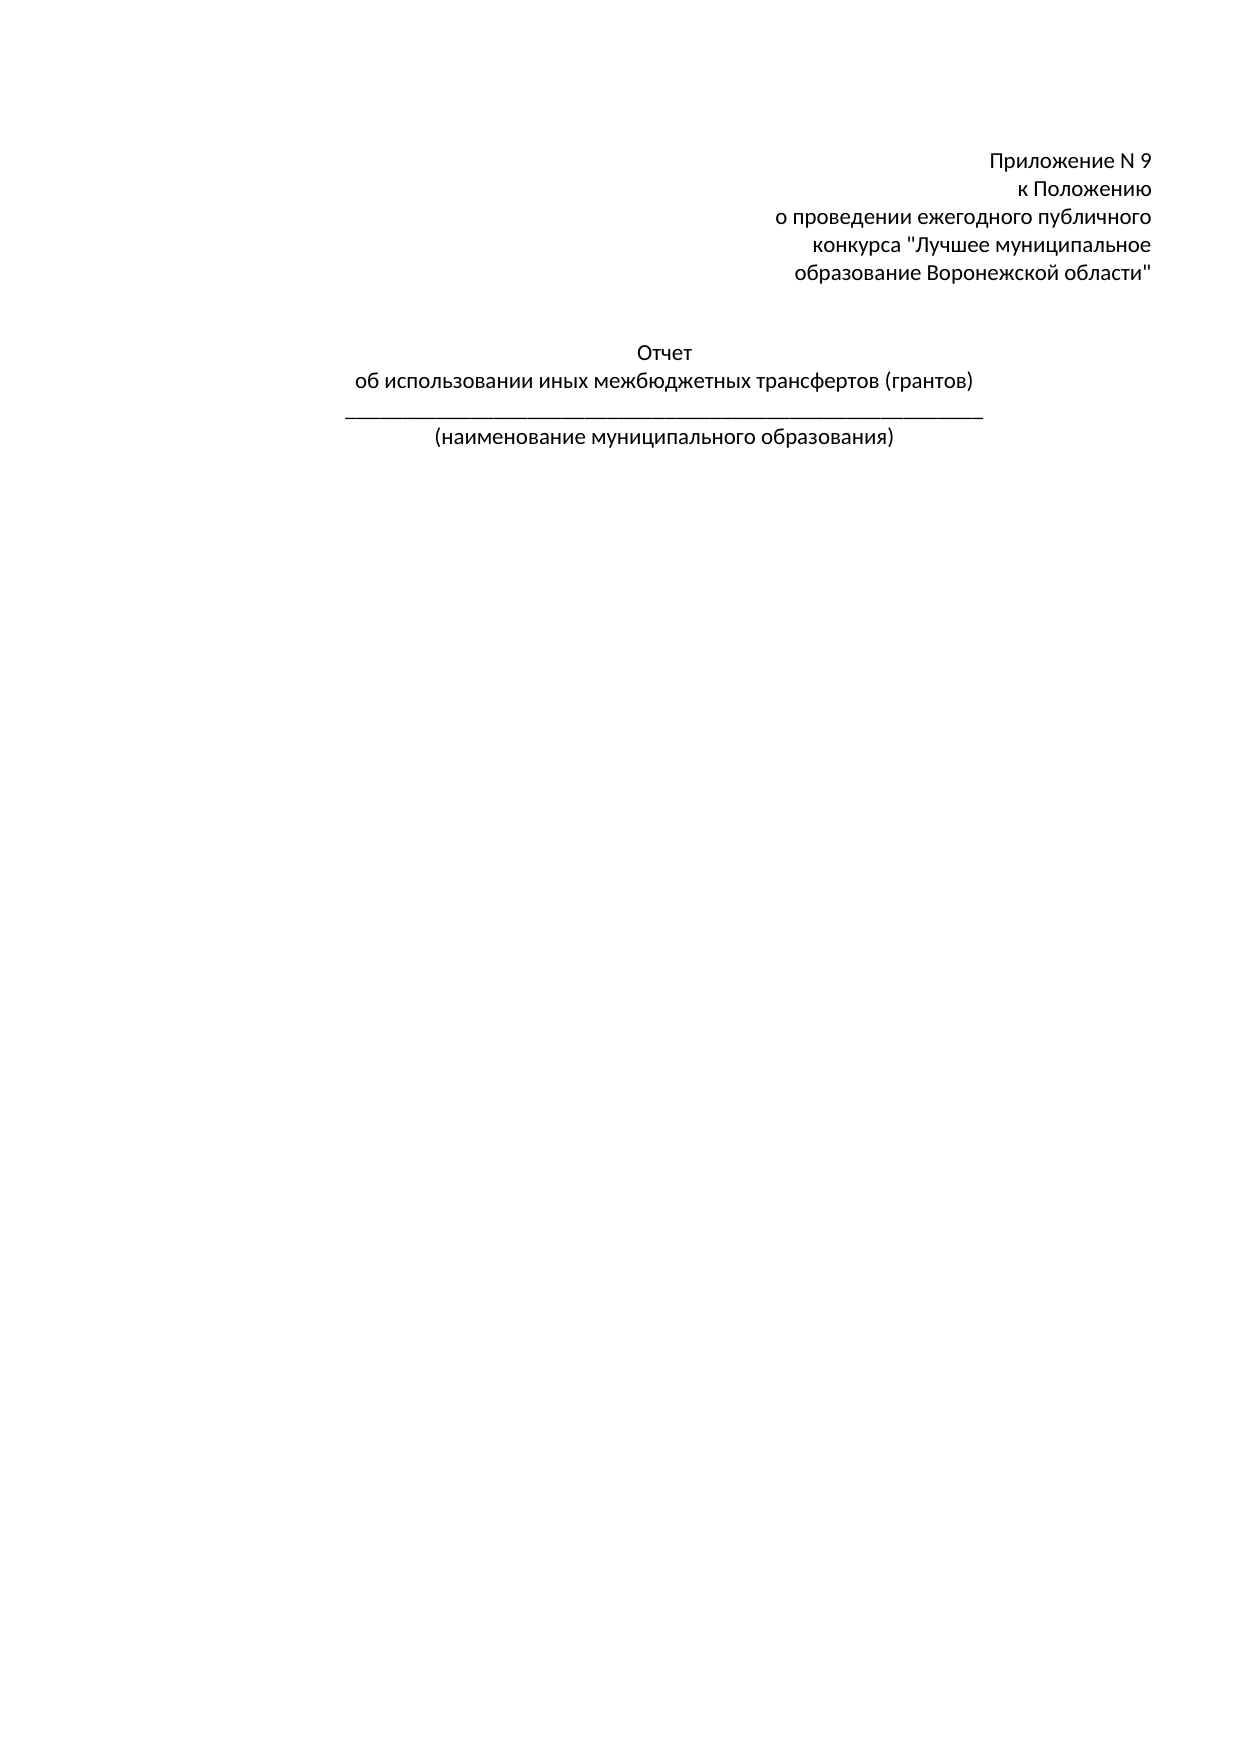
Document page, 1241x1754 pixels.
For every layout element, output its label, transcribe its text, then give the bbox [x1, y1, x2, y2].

text об использовании иных межбюджетных трансфертов (грантов) [177, 366, 1152, 394]
text образование Воронежской области" [177, 258, 1152, 286]
text (наименование муниципального образования) [177, 422, 1152, 450]
text Отчет [177, 338, 1152, 366]
text Приложение N 9 [177, 146, 1152, 174]
text о проведении ежегодного публичного [177, 202, 1152, 230]
text к Положению [177, 174, 1152, 202]
text ________________________________________________________ [177, 394, 1152, 422]
text конкурса "Лучшее муниципальное [177, 230, 1152, 258]
